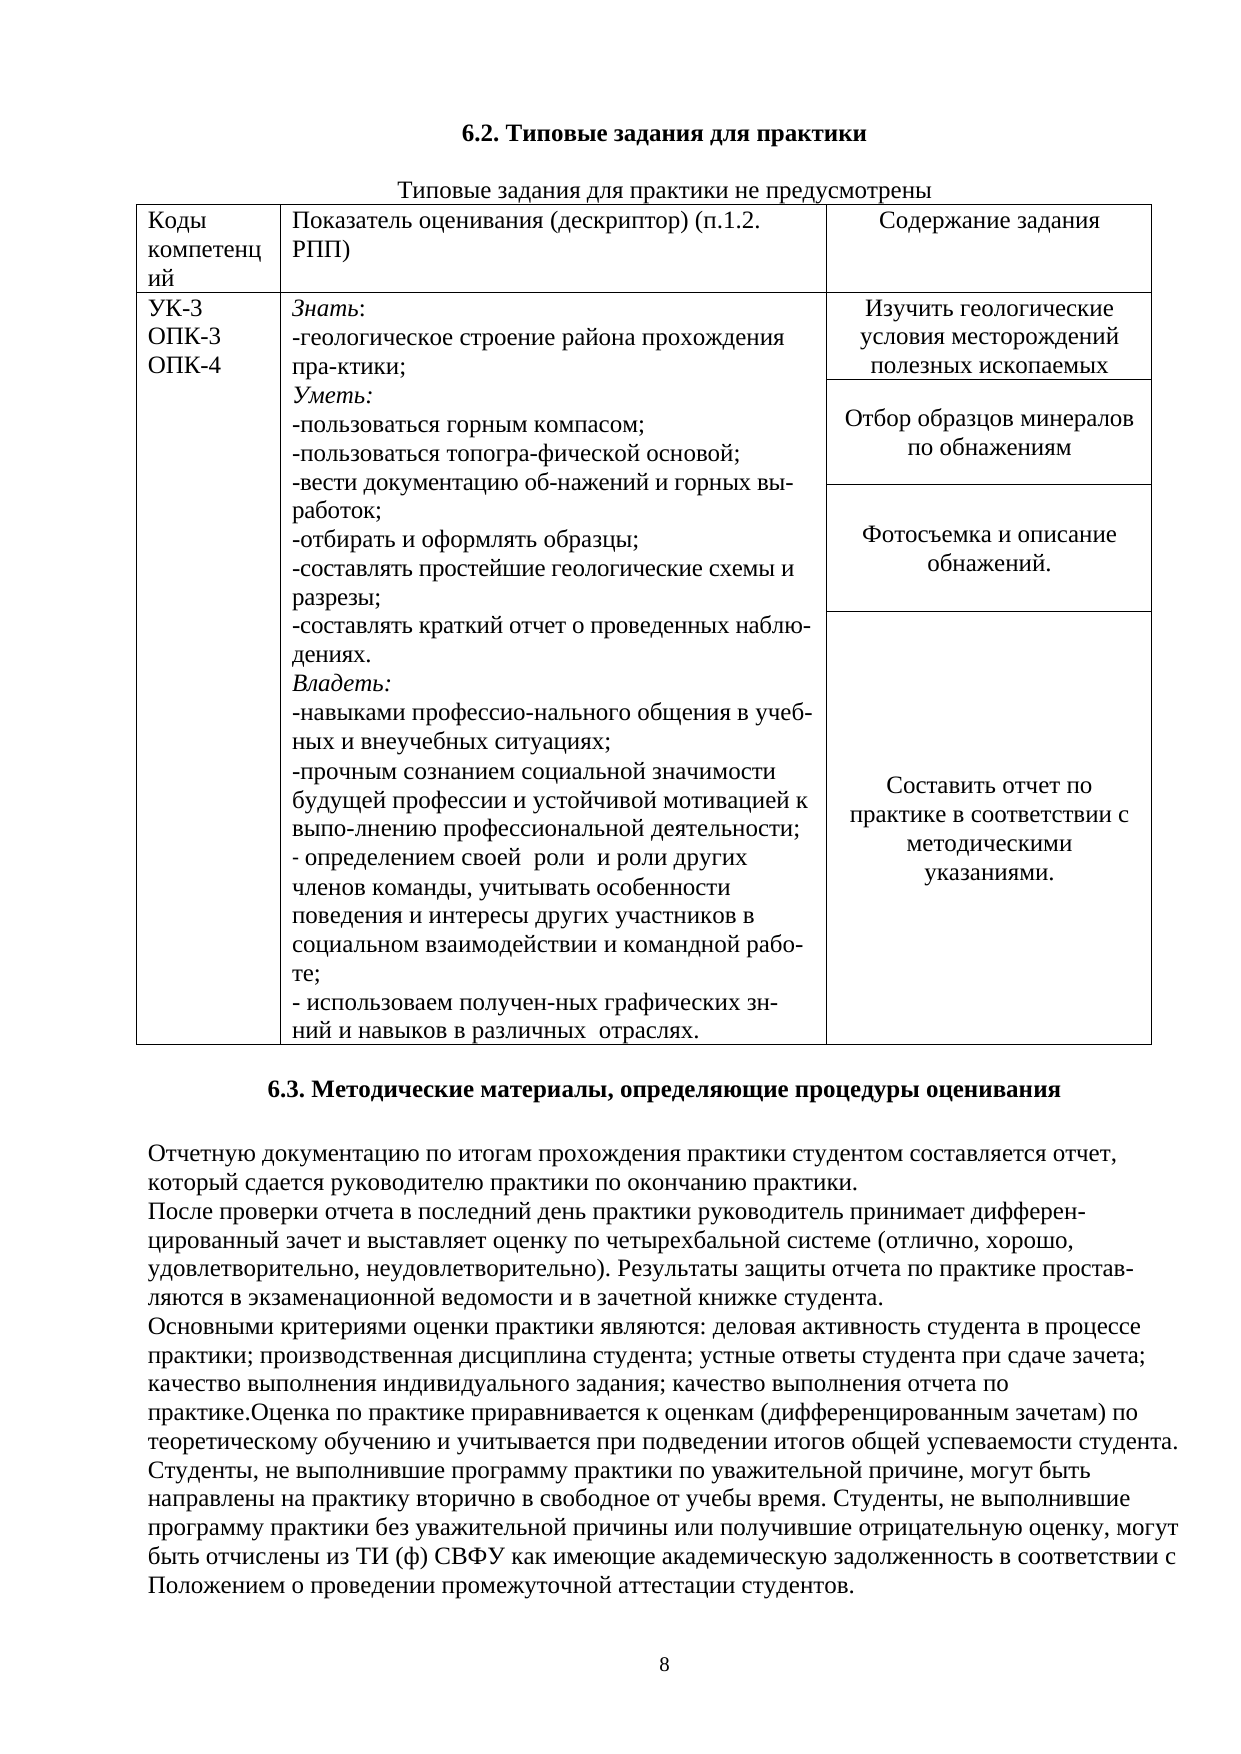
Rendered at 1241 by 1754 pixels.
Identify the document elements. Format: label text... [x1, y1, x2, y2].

table_cell Фотосъемка и описание обнажений. [827, 485, 1151, 611]
table_cell Знать: -геологическое строение района прохождения пра-ктики; Уметь: -пользоваться горным компасом; -пользоваться топогра-фической основой; -вести документацию об-нажений и горных вы-работок; -отбирать и оформлять образцы; -составлять простейшие геологические схемы и разрезы; -составлять краткий отчет о проведенных наблю-дениях. Владеть: -навыками профессио-нального общения в учеб-ных и внеучебных ситуациях; -прочным сознанием социальной значимости будущей профессии и устойчивой мотивацией к выпо-лнению профессиональной деятельности; - определением своей роли и роли других членов команды, учитывать особенности поведения и интересы других участников в социальном взаимодействии и командной рабо-те; - использоваем получен-ных графических зн-ний и навыков в различных отраслях. [281, 293, 826, 1044]
table_cell УК-3 ОПК-3 ОПК-4 [137, 293, 280, 1044]
table_cell Изучить геологические условия месторождений полезных ископаемых [827, 293, 1151, 379]
list Типовые задания для практики не предусмотрены [148, 176, 1181, 204]
text Студенты, не выполнившие программу практики по уважительной причине, могут быть направлены на практику вторично в свободное от учебы время. Студенты, не выполнившие программу практики без уважительной причины или получившие отрицательную оценку, могут быть отчислены из ТИ (ф) СВФУ как имеющие академическую задолженность в соответствии с Положением о проведении промежуточной аттестации студентов. [148, 1455, 1181, 1598]
table_header Содержание задания [827, 205, 1151, 292]
table_cell Составить отчет по практике в соответствии с методическими указаниями. [827, 612, 1151, 1044]
table_header Показатель оценивания (дескриптор) (п.1.2. РПП) [281, 205, 826, 292]
text После проверки отчета в последний день практики руководитель принимает дифферен-цированный зачет и выставляет оценку по четырехбальной системе (отлично, хорошо, удовлетворительно, неудовлетворительно). Результаты защиты отчета по практике простав-ляются в экзаменационной ведомости и в зачетной книжке студента. [148, 1196, 1181, 1311]
list 6.2. Типовые задания для практики [148, 118, 1181, 147]
text Отчетную документацию по итогам прохождения практики студентом составляется отчет, который сдается руководителю практики по окончанию практики. [148, 1138, 1181, 1196]
text 6.3. Методические материалы, определяющие процедуры оценивания [148, 1074, 1181, 1103]
text Основными критериями оценки практики являются: деловая активность студента в процессе практики; производственная дисциплина студента; устные ответы студента при сдаче зачета; качество выполнения индивидуального задания; качество выполнения отчета по практике.Оценка по практике приравнивается к оценкам (дифференцированным зачетам) по теоретическому обучению и учитывается при подведении итогов общей успеваемости студента. [148, 1311, 1181, 1455]
table_header Коды компетенций [137, 205, 280, 292]
table_cell Отбор образцов минералов по обнажениям [827, 380, 1151, 484]
